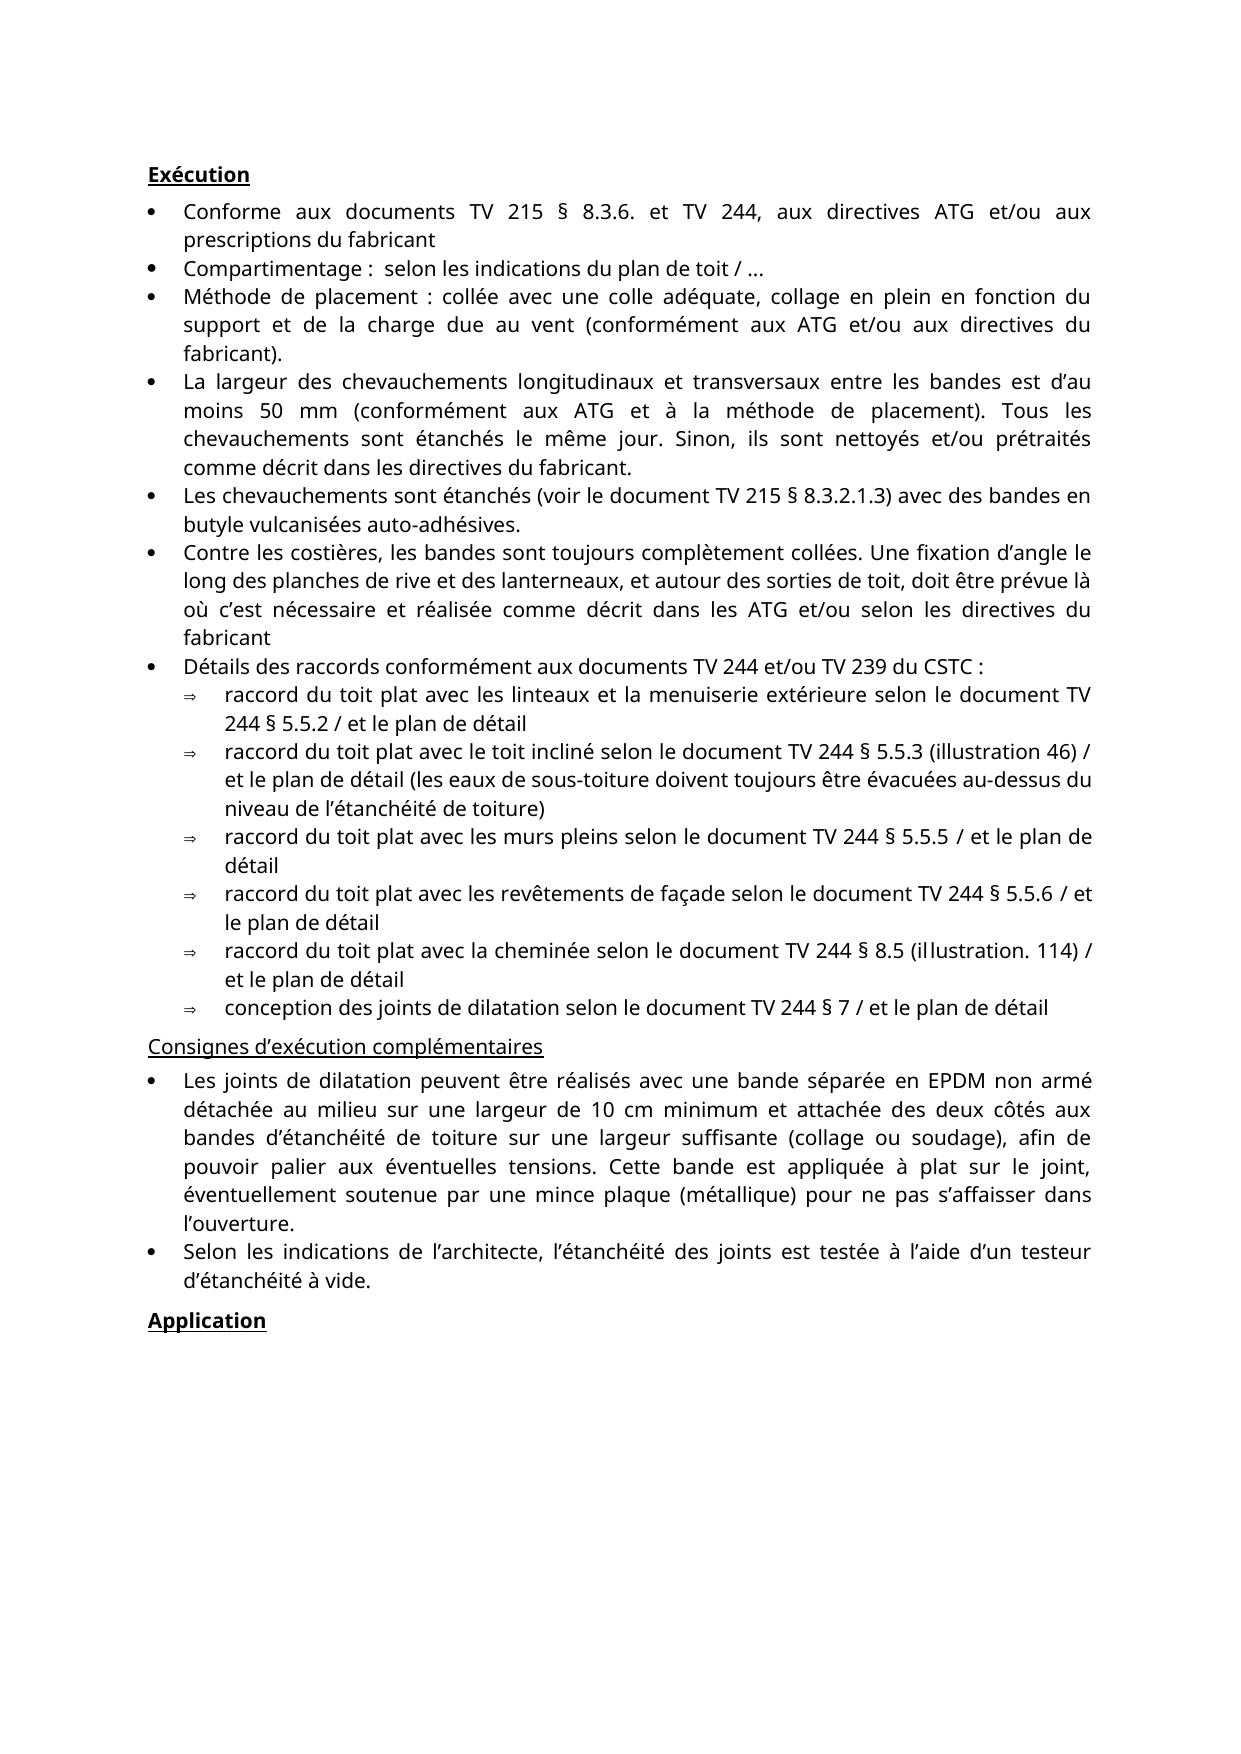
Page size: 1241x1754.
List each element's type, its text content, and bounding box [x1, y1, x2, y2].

subtitle Exécution [148, 160, 1093, 188]
text Contre les costières, les bandes sont toujours complètement collées. Une fixation d’angle le long des planches de rive et des lanterneaux, et autour des sorties de toit, doit être prévue là où c’est nécessaire et réalisée comme décrit dans les ATG et/ou selon les directives du fabricant [148, 538, 1093, 652]
text Détails des raccords conformément aux documents TV 244 et/ou TV 239 du CSTC : [148, 652, 1093, 680]
text Les joints de dilatation peuvent être réalisés avec une bande séparée en EPDM non armé détachée au milieu sur une largeur de 10 cm minimum et attachée des deux côtés aux bandes d’étanchéité de toiture sur une largeur suffisante (collage ou soudage), afin de pouvoir palier aux éventuelles tensions. Cette bande est appliquée à plat sur le joint, éventuellement soutenue par une mince plaque (métallique) pour ne pas s’affaisser dans l’ouverture. [148, 1067, 1093, 1237]
text conception des joints de dilatation selon le document TV 244 § 7 / et le plan de détail [183, 993, 1093, 1022]
text raccord du toit plat avec les revêtements de façade selon le document TV 244 § 5.5.6 / et le plan de détail [183, 879, 1093, 936]
text Selon les indications de l’architecte, l’étanchéité des joints est testée à l’aide d’un testeur d’étanchéité à vide. [148, 1237, 1093, 1294]
text Conforme aux documents TV 215 § 8.3.6. et TV 244, aux directives ATG et/ou aux prescriptions du fabricant [148, 197, 1093, 254]
text raccord du toit plat avec les murs pleins selon le document TV 244 § 5.5.5 / et le plan de détail [183, 822, 1093, 879]
text La largeur des chevauchements longitudinaux et transversaux entre les bandes est d’au moins 50 mm (conformément aux ATG et à la méthode de placement). Tous les chevauchements sont étanchés le même jour. Sinon, ils sont nettoyés et/ou prétraités comme décrit dans les directives du fabricant. [148, 367, 1093, 481]
subtitle Application [148, 1307, 1093, 1335]
subtitle Consignes d’exécution complémentaires [148, 1032, 1093, 1060]
text Compartimentage : selon les indications du plan de toit / ... [148, 254, 1093, 282]
text Les chevauchements sont étanchés (voir le document TV 215 § 8.3.2.1.3) avec des bandes en butyle vulcanisées auto-adhésives. [148, 481, 1093, 538]
text raccord du toit plat avec le toit incliné selon le document TV 244 § 5.5.3 (illustration 46) / et le plan de détail (les eaux de sous-toiture doivent toujours être évacuées au-dessus du niveau de l’étanchéité de toiture) [183, 737, 1093, 822]
text raccord du toit plat avec les linteaux et la menuiserie extérieure selon le document TV 244 § 5.5.2 / et le plan de détail [183, 680, 1093, 737]
text Méthode de placement : collée avec une colle adéquate, collage en plein en fonction du support et de la charge due au vent (conformément aux ATG et/ou aux directives du fabricant). [148, 282, 1093, 367]
text raccord du toit plat avec la cheminée selon le document TV 244 § 8.5 (illustration. 114) / et le plan de détail [183, 936, 1093, 993]
